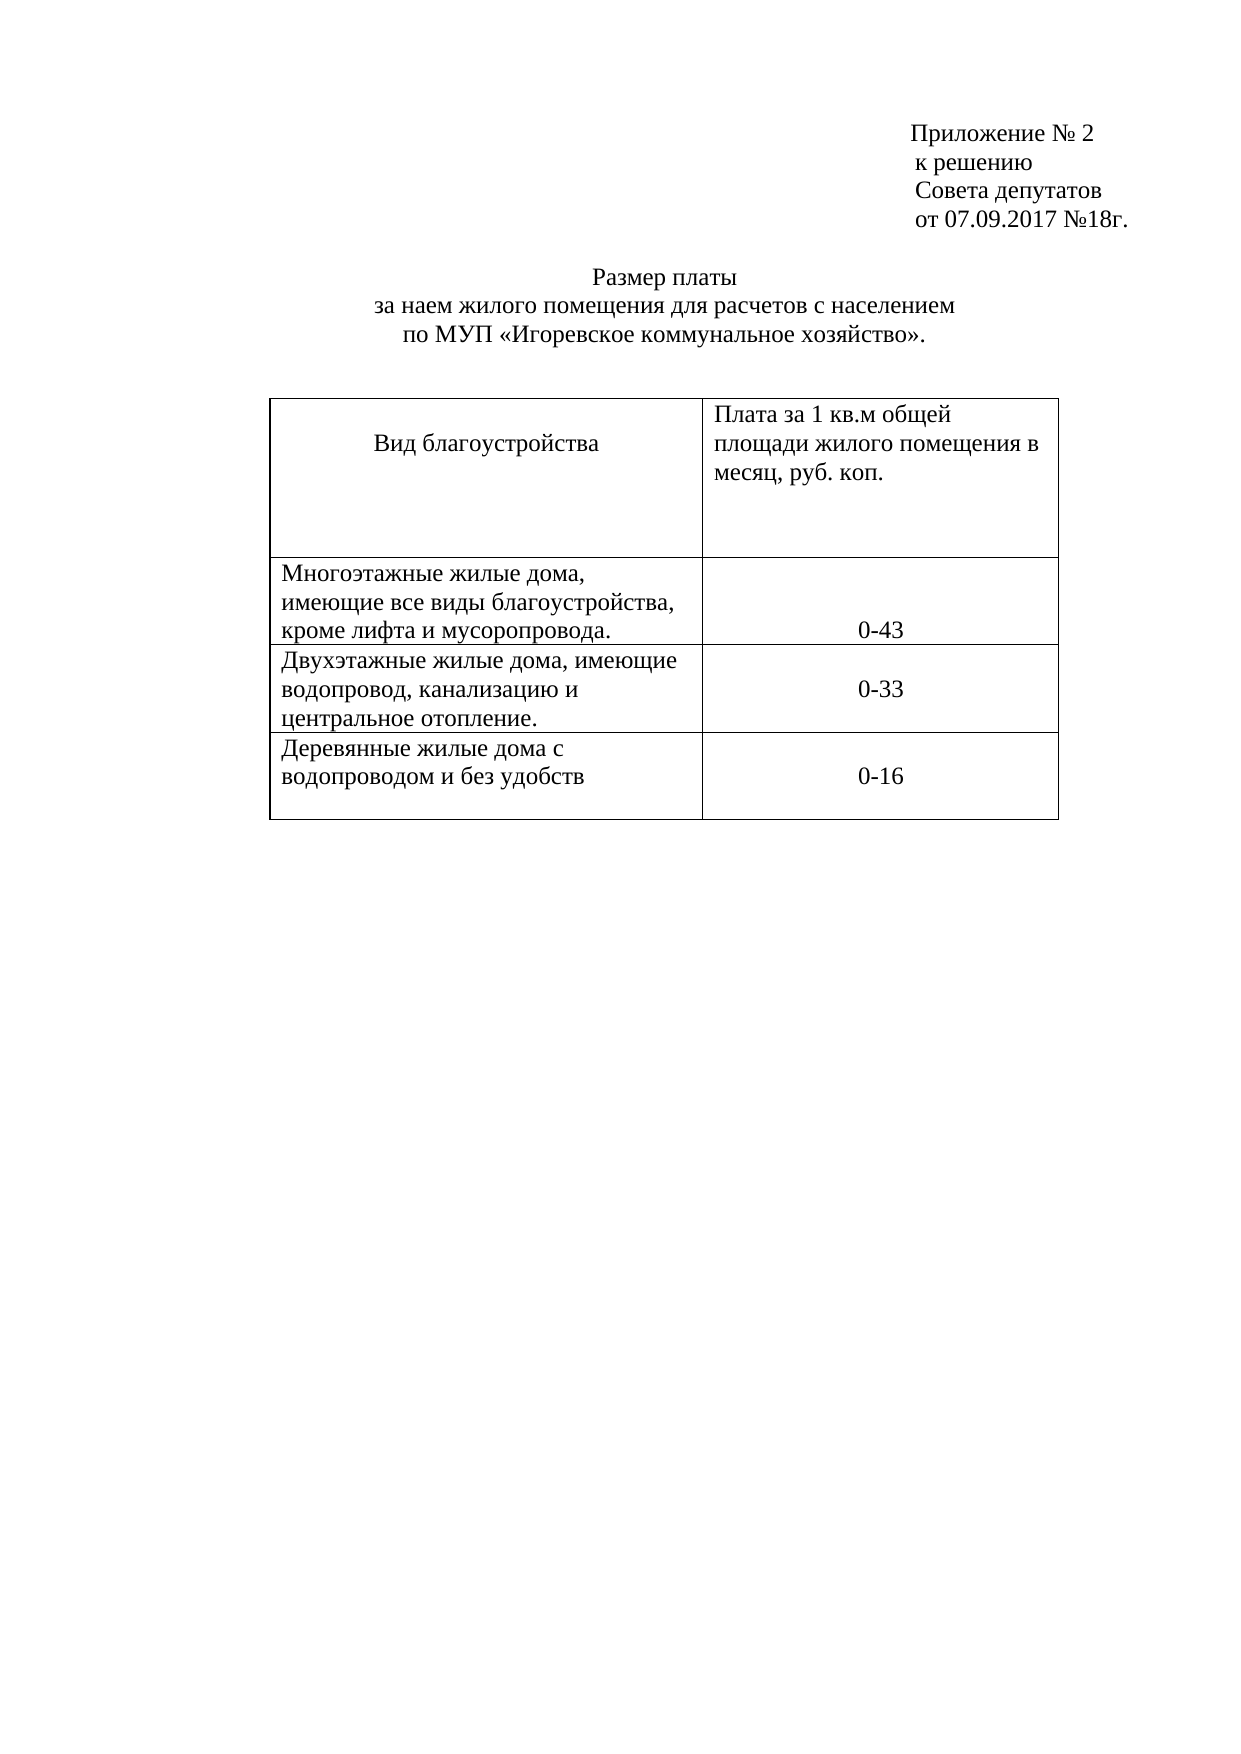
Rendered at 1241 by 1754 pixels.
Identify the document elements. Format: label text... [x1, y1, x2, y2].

table_cell Многоэтажные жилые дома, имеющие все виды благоустройства, кроме лифта и мусоропровода. [271, 558, 702, 644]
table_header Плата за 1 кв.м общей площади жилого помещения в месяц, руб. коп. [703, 399, 1058, 557]
table_cell Деревянные жилые дома с водопроводом и без удобств [271, 733, 702, 819]
table_cell 0-43 [703, 558, 1058, 644]
text Совета депутатов [177, 176, 1152, 204]
table_cell 0-33 [703, 645, 1058, 732]
text к решению [177, 147, 1152, 176]
text Размер платы [177, 262, 1152, 291]
text за наем жилого помещения для расчетов с населением [177, 291, 1152, 319]
text по МУП «Игоревское коммунальное хозяйство». [177, 319, 1152, 348]
text Приложение № 2 [803, 118, 1152, 147]
table_cell Двухэтажные жилые дома, имеющие водопровод, канализацию и центральное отопление. [271, 645, 702, 732]
table_cell 0-16 [703, 733, 1058, 819]
table_header Вид благоустройства [271, 399, 702, 557]
text от 07.09.2017 №18г. [177, 204, 1152, 233]
